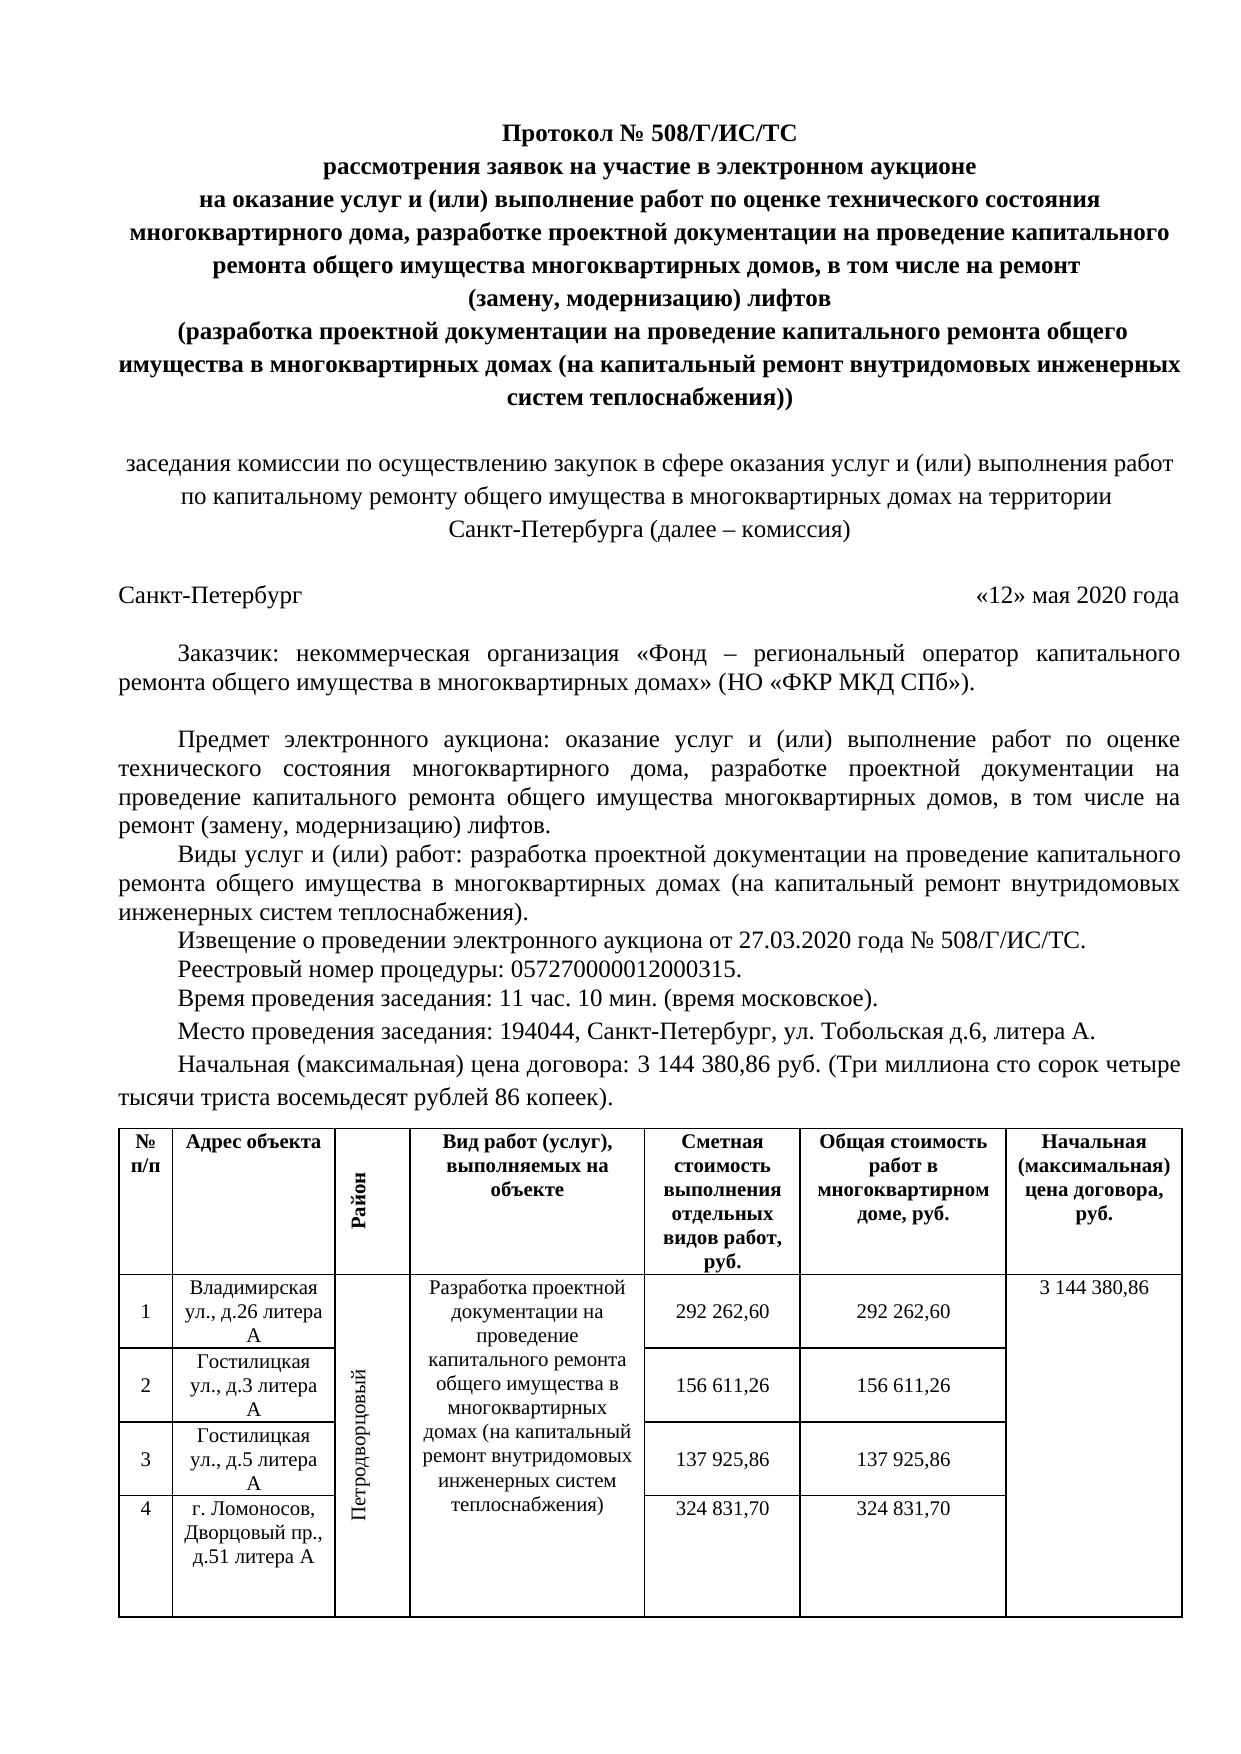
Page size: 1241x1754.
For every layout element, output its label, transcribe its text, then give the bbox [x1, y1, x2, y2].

text Виды услуг и (или) работ: разработка проектной документации на проведение капитального ремонта общего имущества в многоквартирных домах (на капитальный ремонт внутридомовых инженерных систем теплоснабжения). [118, 839, 1181, 925]
table_cell Гостилицкая ул., д.3 литера А [173, 1349, 334, 1421]
table_cell 3 [120, 1423, 172, 1495]
text Извещение о проведении электронного аукциона от 27.03.2020 года № 508/Г/ИС/ТС. [118, 925, 1181, 954]
table_cell 2 [120, 1349, 172, 1421]
table_cell 156 611,26 [645, 1349, 799, 1421]
table_header Вид работ (услуг), выполняемых на объекте [411, 1129, 644, 1273]
table_cell г. Ломоносов, Дворцовый пр., д.51 литера А [173, 1496, 334, 1616]
table_cell 156 611,26 [801, 1349, 1005, 1421]
table_cell 324 831,70 [645, 1496, 799, 1616]
table_cell Разработка проектной документации на проведение капитального ремонта общего имущества в многоквартирных домах (на капитальный ремонт внутридомовых инженерных систем теплоснабжения) [411, 1275, 644, 1616]
table_cell Гостилицкая ул., д.5 литера А [173, 1423, 334, 1495]
table_cell Владимирская ул., д.26 литера А [173, 1275, 334, 1347]
table_cell Петродворцовый [336, 1275, 409, 1616]
table_cell 3 144 380,86 [1007, 1275, 1181, 1616]
table_cell 324 831,70 [801, 1496, 1005, 1616]
text Реестровый номер процедуры: 057270000012000315. [118, 954, 1181, 983]
table_header № п/п [120, 1129, 172, 1273]
text Заказчик: некоммерческая организация «Фонд – региональный оператор капитального ремонта общего имущества в многоквартирных домах» (НО «ФКР МКД СПб»). [118, 638, 1181, 695]
text (разработка проектной документации на проведение капитального ремонта общего имущества в многоквартирных домах (на капитальный ремонт внутридомовых инженерных систем теплоснабжения)) [118, 316, 1181, 411]
table_header Общая стоимость работ в многоквартирном доме, руб. [801, 1129, 1005, 1273]
table_cell 292 262,60 [645, 1275, 799, 1347]
table_cell 137 925,86 [645, 1423, 799, 1495]
table_header Район [336, 1129, 409, 1273]
table_header Начальная (максимальная) цена договора, руб. [1007, 1129, 1181, 1273]
table_header Адрес объекта [173, 1129, 334, 1273]
text Санкт-Петербург «12» мая 2020 года [118, 580, 1181, 609]
table_header Сметная стоимость выполнения отдельных видов работ, руб. [645, 1129, 799, 1273]
table_cell 292 262,60 [801, 1275, 1005, 1347]
text Протокол № 508/Г/ИС/ТС [118, 118, 1181, 147]
text на оказание услуг и (или) выполнение работ по оценке технического состояния многоквартирного дома, разработке проектной документации на проведение капитального ремонта общего имущества многоквартирных домов, в том числе на ремонт (замену, модернизацию) лифтов [118, 184, 1181, 312]
text Начальная (максимальная) цена договора: 3 144 380,86 руб. (Три миллиона сто сорок четыре тысячи триста восемьдесят рублей 86 копеек). [118, 1049, 1181, 1111]
text Предмет электронного аукциона: оказание услуг и (или) выполнение работ по оценке технического состояния многоквартирного дома, разработке проектной документации на проведение капитального ремонта общего имущества многоквартирных домов, в том числе на ремонт (замену, модернизацию) лифтов. [118, 724, 1181, 839]
text заседания комиссии по осуществлению закупок в сфере оказания услуг и (или) выполнения работ по капитальному ремонту общего имущества в многоквартирных домах на территории Санкт-Петербурга (далее – комиссия) [118, 448, 1181, 543]
table_cell 1 [120, 1275, 172, 1347]
table_cell 137 925,86 [801, 1423, 1005, 1495]
text Место проведения заседания: 194044, Санкт-Петербург, ул. Тобольская д.6, литера А. [118, 1016, 1192, 1045]
text Время проведения заседания: 11 час. 10 мин. (время московское). [118, 983, 1192, 1012]
table_cell 4 [120, 1496, 172, 1616]
text рассмотрения заявок на участие в электронном аукционе [118, 151, 1181, 180]
